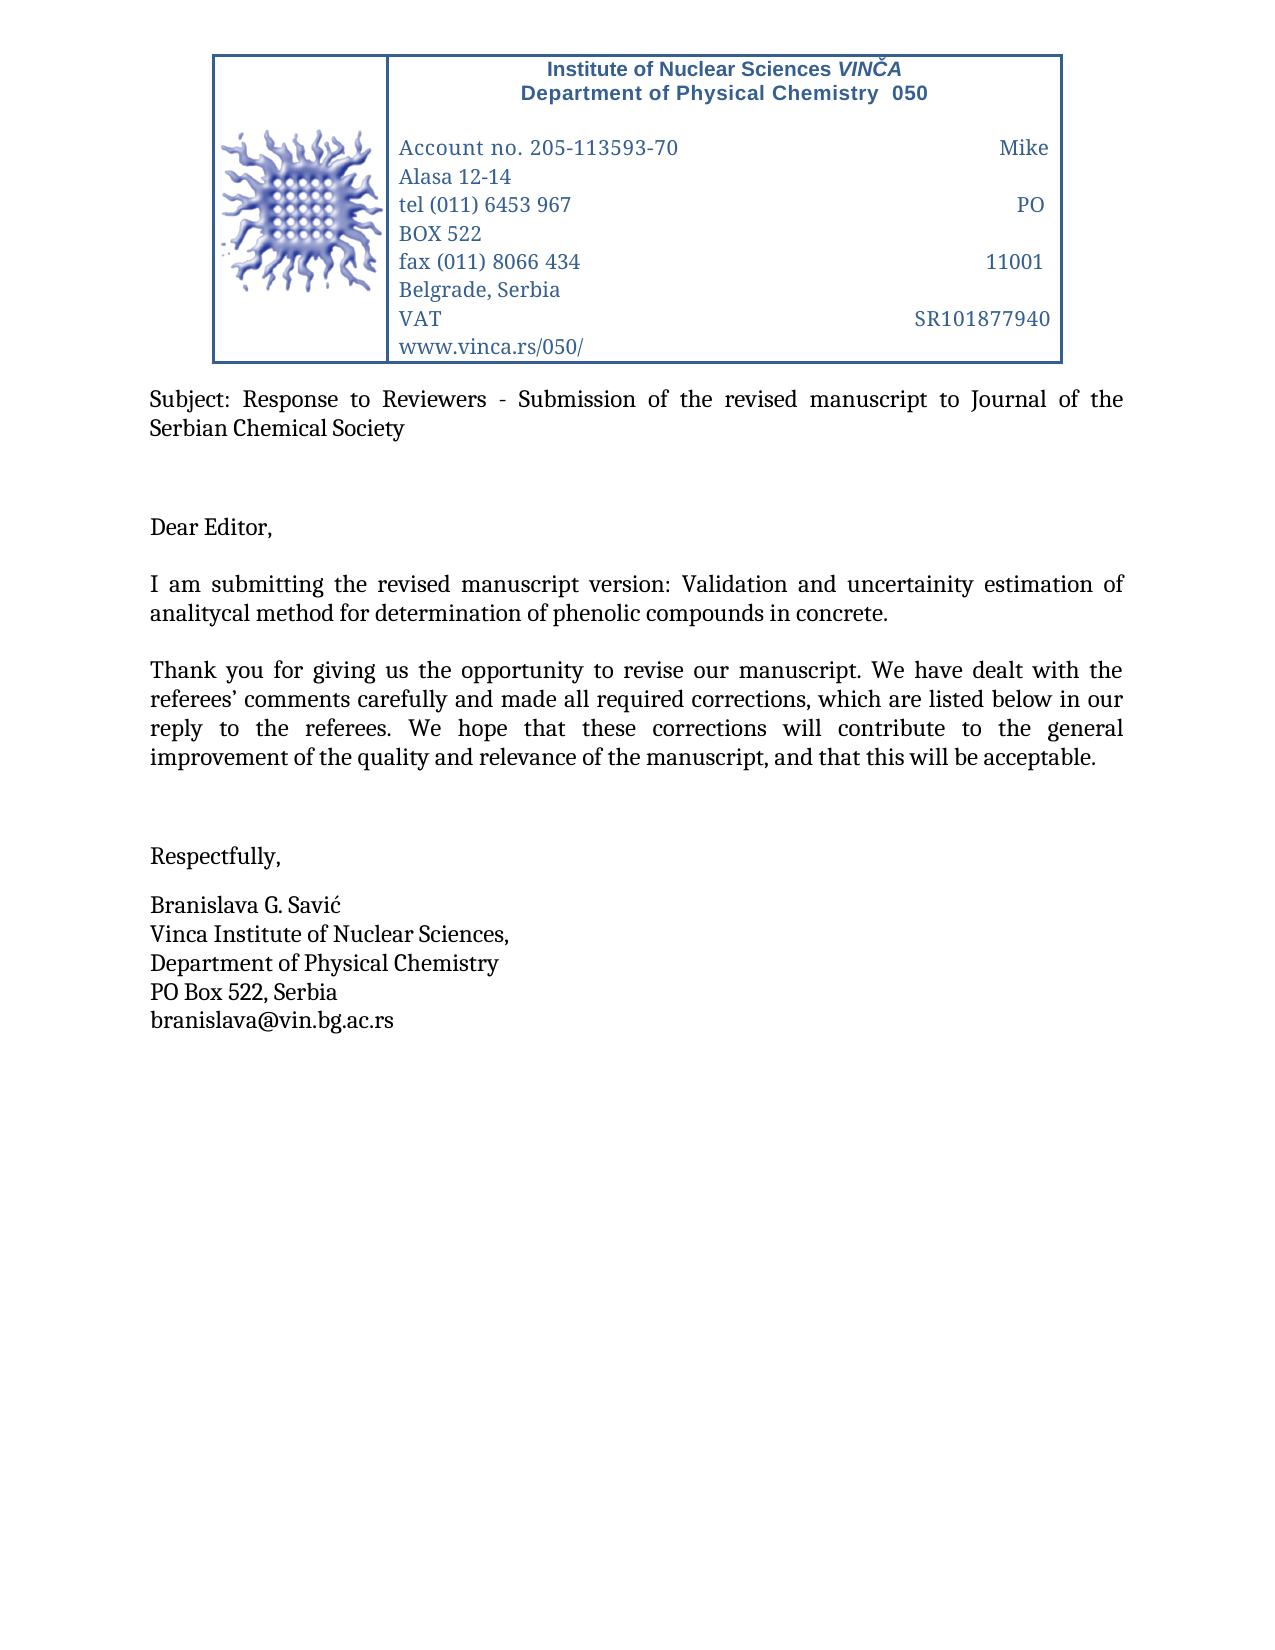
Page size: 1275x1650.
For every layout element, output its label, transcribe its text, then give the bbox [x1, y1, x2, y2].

text Thank you for giving us the opportunity to revise our manuscript. We have dealt with the referees’ comments carefully and made all required corrections, which are listed below in our reply to the referees. We hope that these corrections will contribute to the general improvement of the quality and relevance of the manuscript, and that this will be acceptable. [150, 656, 1125, 771]
text branislava@vin.bg.ac.rs [150, 1006, 1125, 1035]
picture [215, 123, 385, 295]
text Subject: Response to Reviewers - Submission of the revised manuscript to Journal of the Serbian Chemical Society [150, 249, 1125, 442]
text I am submitting the revised manuscript version: Validation and uncertainity estimation of analitycal method for determination of phenolic compounds in concrete. [150, 570, 1125, 628]
text Vinca Institute of Nuclear Sciences, [150, 920, 1125, 949]
text Branislava G. Savić [150, 891, 1125, 920]
text Department of Physical Chemistry [150, 949, 1125, 978]
text PO Box 522, Serbia [150, 978, 1125, 1006]
table_header [215, 57, 386, 361]
text Respectfully, [150, 842, 1125, 871]
text Dear Editor, [150, 513, 1125, 541]
table_header Institute of Nuclear Sciences VINČA Department of Physical Chemistry 050 Account no. 205-113593-70 Mike Alasa 12-14 tel (011) 6453 967 PO BOX 522 fax (011) 8066 434 11001 Belgrade, Serbia VAT SR101877940 www.vinca.rs/050/ [389, 57, 1060, 361]
